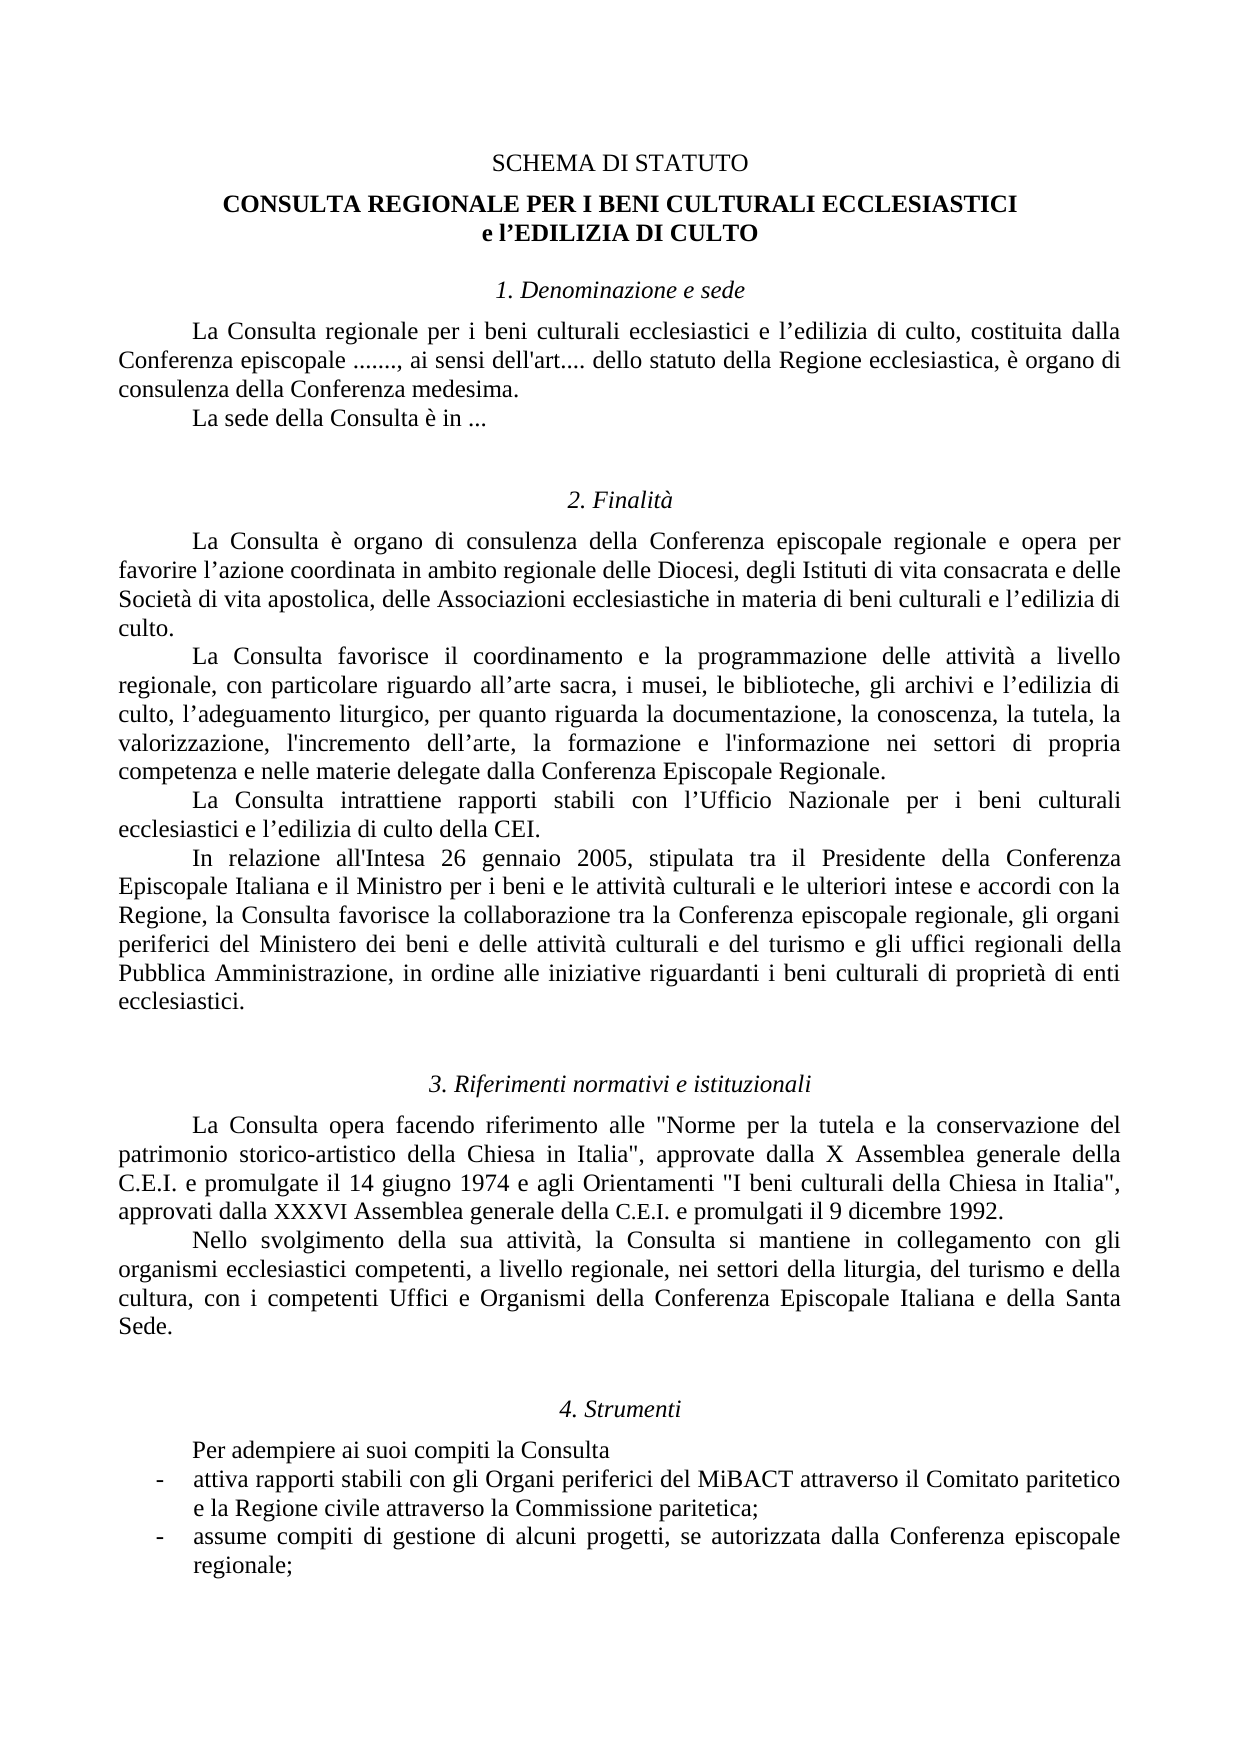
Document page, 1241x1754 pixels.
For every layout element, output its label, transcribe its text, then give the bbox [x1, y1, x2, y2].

text Per adempiere ai suoi compiti la Consulta [118, 1435, 1122, 1464]
text Nello svolgimento della sua attività, la Consulta si mantiene in collegamento con gli organismi ecclesiastici competenti, a livello regionale, nei settori della liturgia, del turismo e della cultura, con i competenti Uffici e Organismi della Conferenza Episcopale Italiana e della Santa Sede. [118, 1225, 1122, 1340]
text In relazione all'Intesa 26 gennaio 2005, stipulata tra il Presidente della Conferenza Episcopale Italiana e il Ministro per i beni e le attività culturali e le ulteriori intese e accordi con la Regione, la Consulta favorisce la collaborazione tra la Conferenza episcopale regionale, gli organi periferici del Ministero dei beni e delle attività culturali e del turismo e gli uffici regionali della Pubblica Amministrazione, in ordine alle iniziative riguardanti i beni culturali di proprietà di enti ecclesiastici. [118, 843, 1122, 1015]
text 4. Strumenti [118, 1394, 1122, 1423]
text 3. Riferimenti normativi e istituzionali [118, 1069, 1122, 1098]
text 2. Finalità [118, 485, 1122, 514]
text La Consulta opera facendo riferimento alle "Norme per la tutela e la conservazione del patrimonio storico-artistico della Chiesa in Italia", approvate dalla X Assemblea generale della C.E.I. e promulgate il 14 giugno 1974 e agli Orientamenti "I beni culturali della Chiesa in Italia", approvati dalla XXXVI Assemblea generale della C.E.I. e promulgati il 9 dicembre 1992. [118, 1110, 1122, 1225]
text La Consulta favorisce il coordinamento e la programmazione delle attività a livello regionale, con particolare riguardo all’arte sacra, i musei, le biblioteche, gli archivi e l’edilizia di culto, l’adeguamento liturgico, per quanto riguarda la documentazione, la conoscenza, la tutela, la valorizzazione, l'incremento dell’arte, la formazione e l'informazione nei settori di propria competenza e nelle materie delegate dalla Conferenza Episcopale Regionale. [118, 641, 1122, 785]
text SCHEMA DI STATUTO [118, 148, 1122, 176]
text La Consulta intrattiene rapporti stabili con l’Ufficio Nazionale per i beni culturali ecclesiastici e l’edilizia di culto della CEI. [118, 785, 1122, 843]
text La Consulta è organo di consulenza della Conferenza episcopale regionale e opera per favorire l’azione coordinata in ambito regionale delle Diocesi, degli Istituti di vita consacrata e delle Società di vita apostolica, delle Associazioni ecclesiastiche in materia di beni culturali e l’edilizia di culto. [118, 526, 1122, 641]
list attiva rapporti stabili con gli Organi periferici del MiBACT attraverso il Comitato paritetico e la Regione civile attraverso la Commissione paritetica; [156, 1464, 1122, 1521]
text 1. Denominazione e sede [118, 275, 1122, 304]
text La sede della Consulta è in ... [118, 403, 1122, 431]
text CONSULTA REGIONALE PER I BENI CULTURALI ECCLESIASTICI [118, 189, 1122, 218]
list assume compiti di gestione di alcuni progetti, se autorizzata dalla Conferenza episcopale regionale; [156, 1521, 1122, 1579]
text La Consulta regionale per i beni culturali ecclesiastici e l’edilizia di culto, costituita dalla Conferenza episcopale ......., ai sensi dell'art.... dello statuto della Regione ecclesiastica, è organo di consulenza della Conferenza medesima. [118, 316, 1122, 403]
text e l’EDILIZIA DI CULTO [118, 218, 1122, 246]
